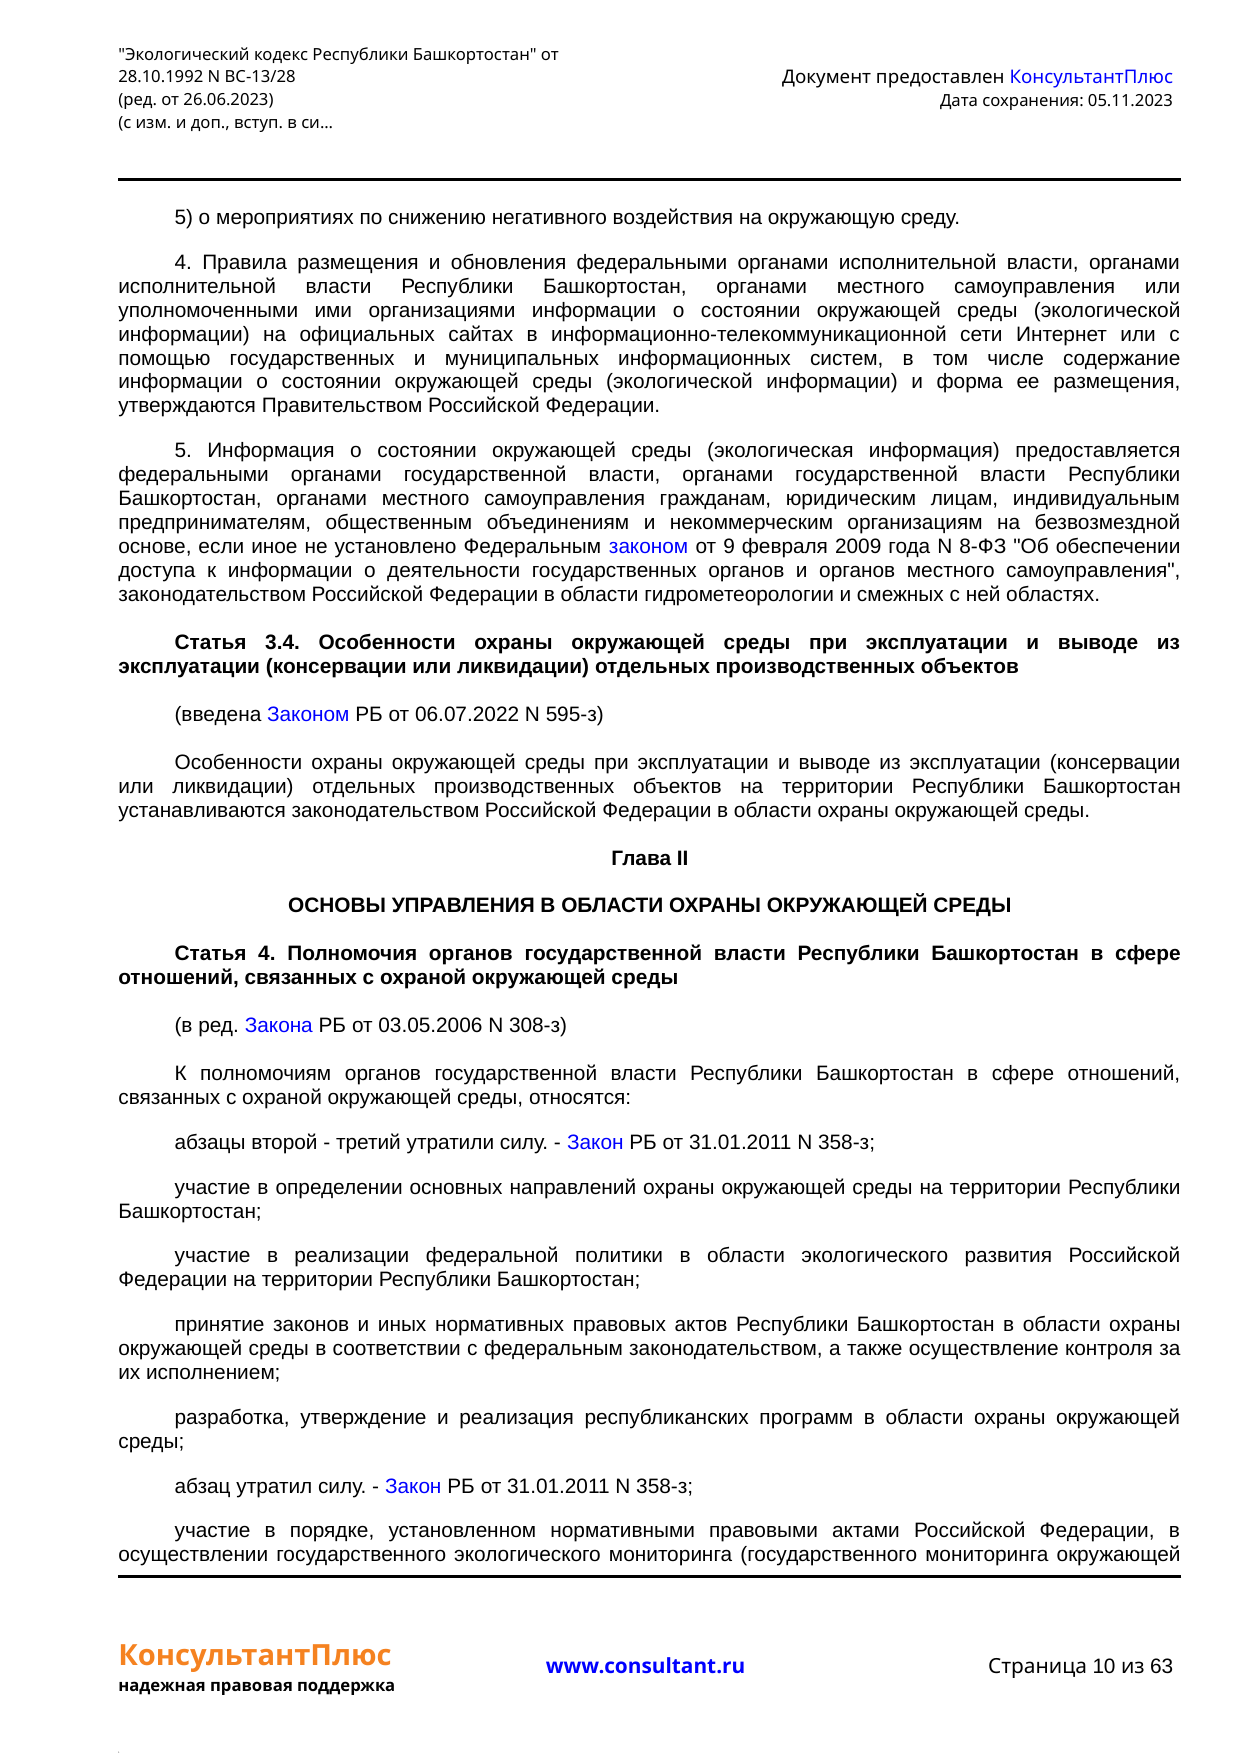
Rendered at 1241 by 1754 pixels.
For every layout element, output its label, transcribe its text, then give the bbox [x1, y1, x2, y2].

text Особенности охраны окружающей среды при эксплуатации и выводе из эксплуатации (консервации или ликвидации) отдельных производственных объектов на территории Республики Башкортостан устанавливаются законодательством Российской Федерации в области охраны окружающей среды. [118, 749, 1181, 821]
text разработка, утверждение и реализация республиканских программ в области охраны окружающей среды; [118, 1405, 1181, 1453]
text К полномочиям органов государственной власти Республики Башкортостан в сфере отношений, связанных с охраной окружающей среды, относятся: [118, 1061, 1181, 1109]
text (введена Законом РБ от 06.07.2022 N 595-з) [118, 702, 1181, 726]
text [118, 1518, 1181, 1566]
text 4. Правила размещения и обновления федеральными органами исполнительной власти, органами исполнительной власти Республики Башкортостан, органами местного самоуправления или уполномоченными ими организациями информации о состоянии окружающей среды (экологической информации) на официальных сайтах в информационно-телекоммуникационной сети Интернет или с помощью государственных и муниципальных информационных систем, в том числе содержание информации о состоянии окружающей среды (экологической информации) и форма ее размещения, утверждаются Правительством Российской Федерации. [118, 249, 1181, 417]
text абзац утратил силу. - Закон РБ от 31.01.2011 N 358-з; [118, 1473, 1181, 1497]
title Статья 3.4. Особенности охраны окружающей среды при эксплуатации и выводе из эксплуатации (консервации или ликвидации) отдельных производственных объектов [118, 630, 1181, 678]
text (в ред. Закона РБ от 03.05.2006 N 308-з) [118, 1013, 1181, 1037]
title Статья 4. Полномочия органов государственной власти Республики Башкортостан в сфере отношений, связанных с охраной окружающей среды [118, 941, 1181, 989]
text принятие законов и иных нормативных правовых актов Республики Башкортостан в области охраны окружающей среды в соответствии с федеральным законодательством, а также осуществление контроля за их исполнением; [118, 1312, 1181, 1384]
text участие в реализации федеральной политики в области экологического развития Российской Федерации на территории Республики Башкортостан; [118, 1243, 1181, 1291]
text участие в определении основных направлений охраны окружающей среды на территории Республики Башкортостан; [118, 1174, 1181, 1222]
text абзацы второй - третий утратили силу. - Закон РБ от 31.01.2011 N 358-з; [118, 1130, 1181, 1154]
title Глава II [118, 845, 1181, 869]
text 5) о мероприятиях по снижению негативного воздействия на окружающую среду. [118, 205, 1181, 229]
title ОСНОВЫ УПРАВЛЕНИЯ В ОБЛАСТИ ОХРАНЫ ОКРУЖАЮЩЕЙ СРЕДЫ [118, 893, 1181, 917]
text 5. Информация о состоянии окружающей среды (экологическая информация) предоставляется федеральными органами государственной власти, органами государственной власти Республики Башкортостан, органами местного самоуправления гражданам, юридическим лицам, индивидуальным предпринимателям, общественным объединениям и некоммерческим организациям на безвозмездной основе, если иное не установлено Федеральным законом от 9 февраля 2009 года N 8-ФЗ "Об обеспечении доступа к информации о деятельности государственных органов и органов местного самоуправления", законодательством Российской Федерации в области гидрометеорологии и смежных с ней областях. [118, 438, 1181, 606]
